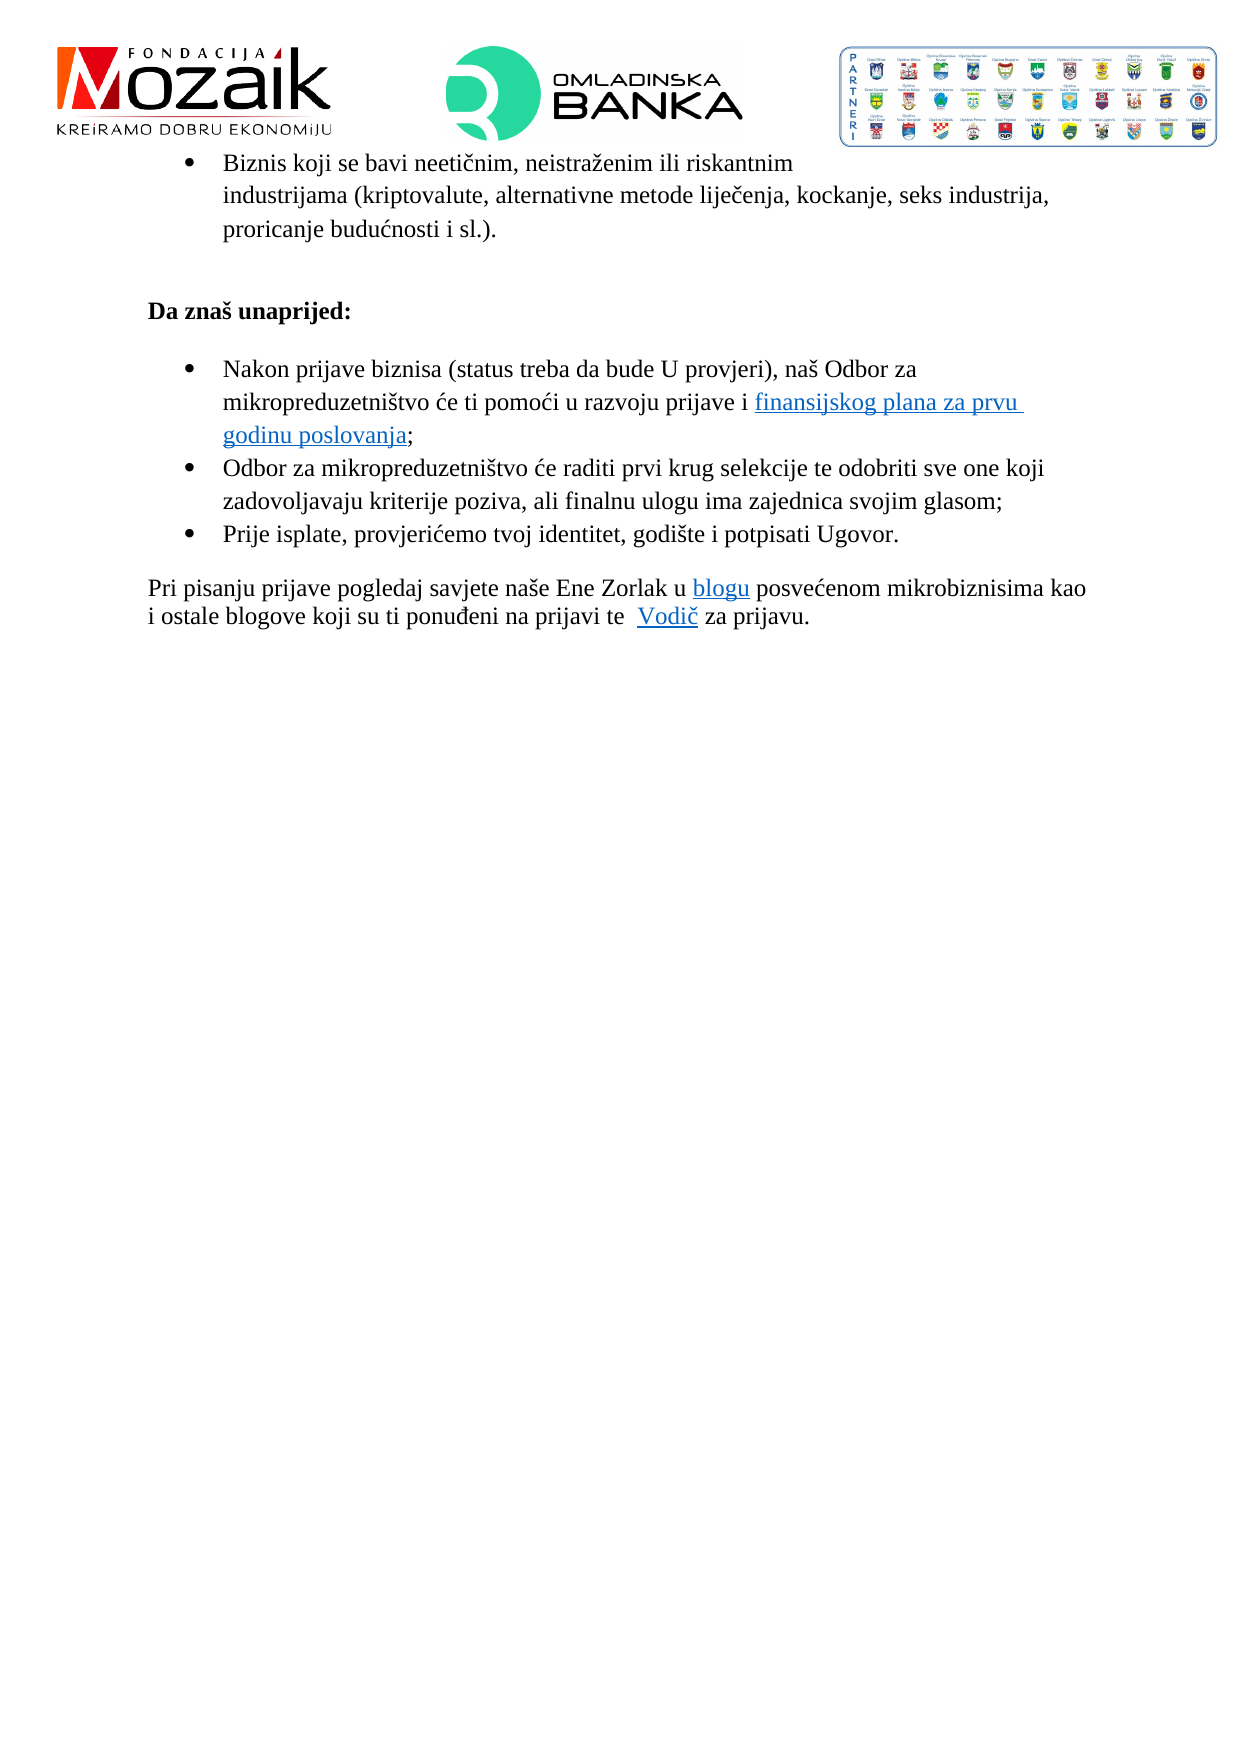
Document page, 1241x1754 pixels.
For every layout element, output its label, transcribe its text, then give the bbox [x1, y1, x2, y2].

text Da znaš unaprijed: [148, 296, 1093, 325]
picture [445, 46, 743, 141]
list Prije isplate, provjerićemo tvoj identitet, godište i potpisati Ugovor. [185, 519, 1093, 548]
list Nakon prijave biznisa (status treba da bude U provjeri), naš Odbor za mikropreduzetništvo će ti pomoći u razvoju prijave i finansijskog plana za prvu godinu poslovanja; [185, 354, 1093, 448]
list Odbor za mikropreduzetništvo će raditi prvi krug selekcije te odobriti sve one koji zadovoljavaju kriterije poziva, ali finalnu ulogu ima zajednica svojim glasom; [185, 453, 1093, 514]
picture [57, 47, 331, 136]
text Pri pisanju prijave pogledaj savjete naše Ene Zorlak u blogu posvećenom mikrobiznisima kao i ostale blogove koji su ti ponuđeni na prijavi te Vodič za prijavu. [148, 573, 1093, 630]
picture [837, 45, 1219, 148]
list Biznis koji se bavi neetičnim, neistraženim ili riskantnim industrijama (kriptovalute, alternativne metode liječenja, kockanje, seks industrija, proricanje budućnosti i sl.). [185, 148, 1093, 242]
